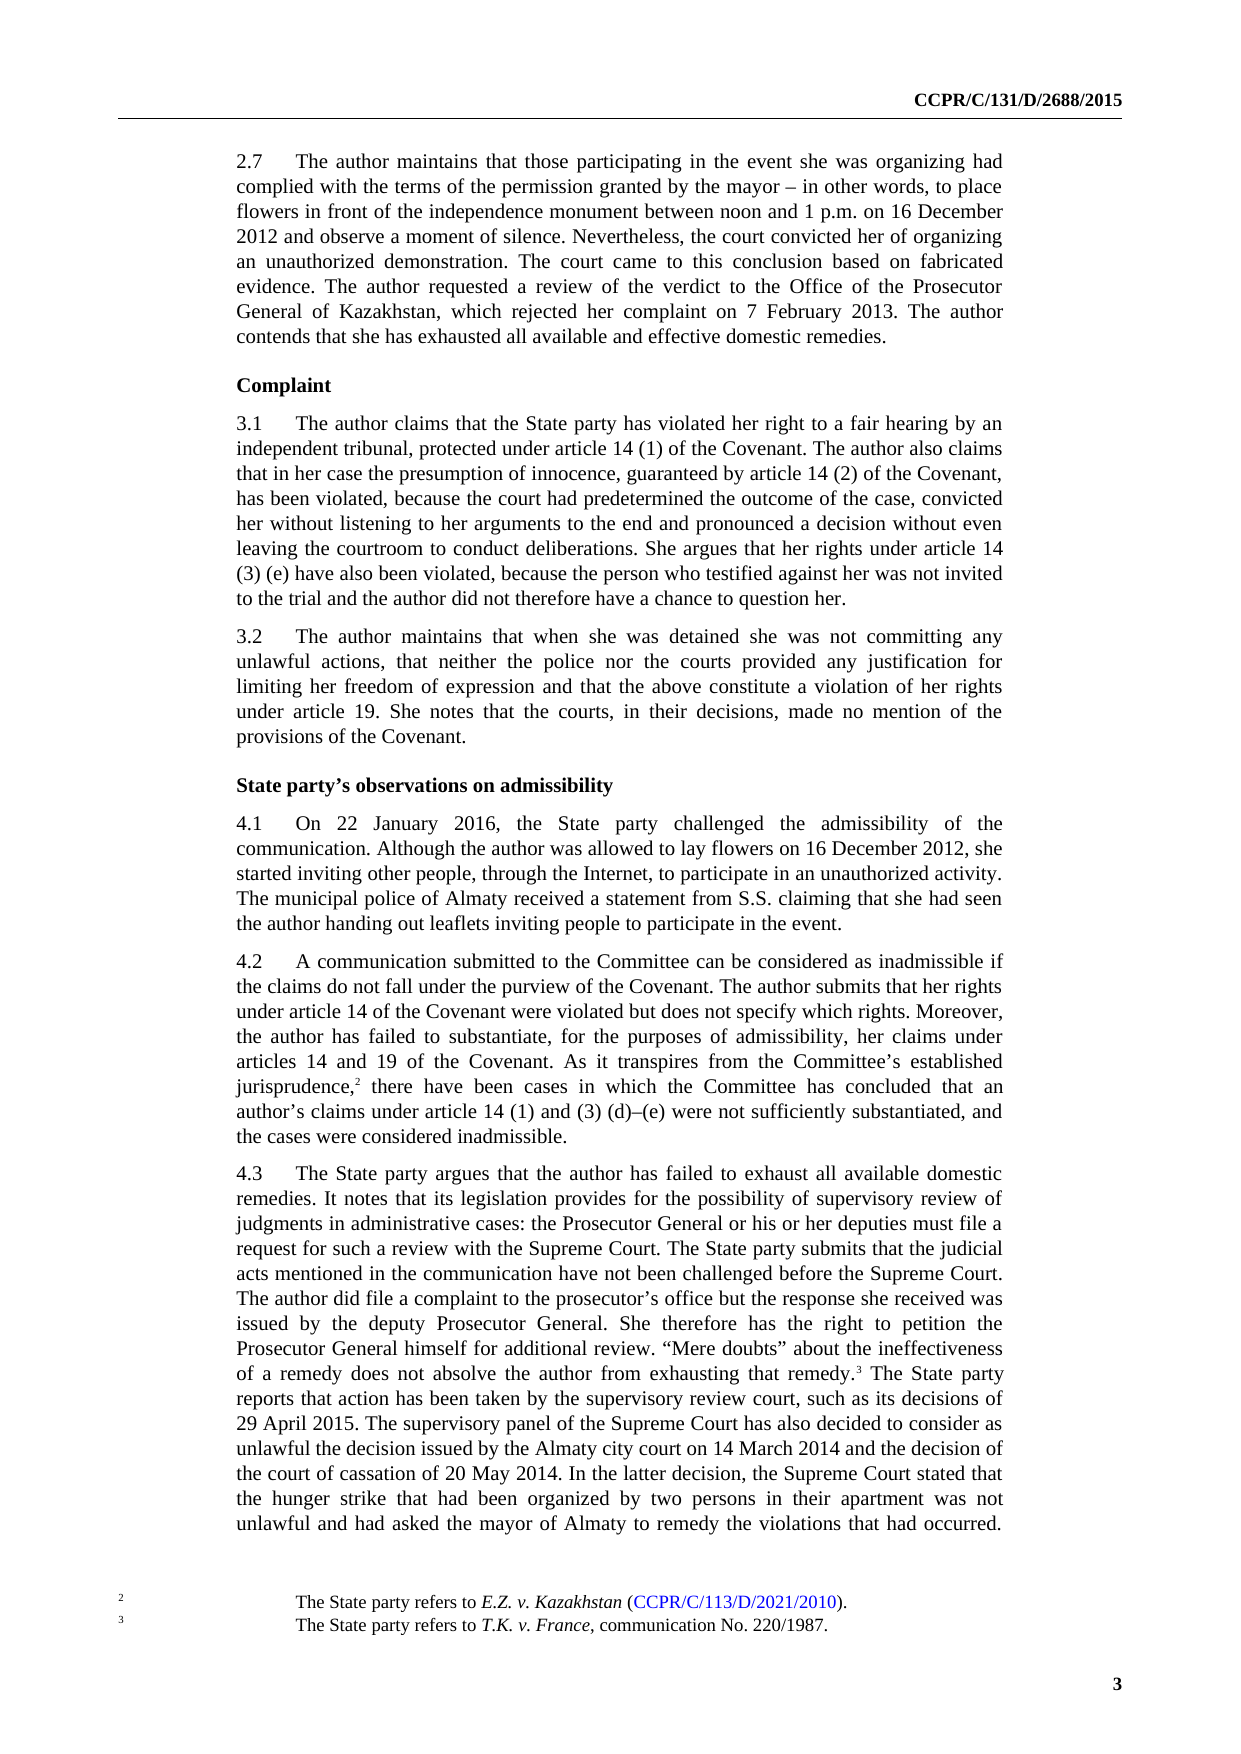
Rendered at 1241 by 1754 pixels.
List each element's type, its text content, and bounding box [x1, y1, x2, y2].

text 4.1 On 22 January 2016, the State party challenged the admissibility of the communication. Although the author was allowed to lay flowers on 16 December 2012, she started inviting other people, through the Internet, to participate in an unauthorized activity. The municipal police of Almaty received a statement from S.S. claiming that she had seen the author handing out leaflets inviting people to participate in the event. [236, 810, 1004, 935]
text Complaint [118, 373, 1004, 398]
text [236, 1160, 1004, 1535]
text State party’s observations on admissibility [118, 773, 1004, 798]
text 3.1 The author claims that the State party has violated her right to a fair hearing by an independent tribunal, protected under article 14 (1) of the Covenant. The author also claims that in her case the presumption of innocence, guaranteed by article 14 (2) of the Covenant, has been violated, because the court had predetermined the outcome of the case, convicted her without listening to her arguments to the end and pronounced a decision without even leaving the courtroom to conduct deliberations. She argues that her rights under article 14 (3) (e) have also been violated, because the person who testified against her was not invited to the trial and the author did not therefore have a chance to question her. [236, 410, 1004, 610]
text 3.2 The author maintains that when she was detained she was not committing any unlawful actions, that neither the police nor the courts provided any justification for limiting her freedom of expression and that the above constitute a violation of her rights under article 19. She notes that the courts, in their decisions, made no mention of the provisions of the Covenant. [236, 623, 1004, 748]
text 2.7 The author maintains that those participating in the event she was organizing had complied with the terms of the permission granted by the mayor – in other words, to place flowers in front of the independence monument between noon and 1 p.m. on 16 December 2012 and observe a moment of silence. Nevertheless, the court convicted her of organizing an unauthorized demonstration. The court came to this conclusion based on fabricated evidence. The author requested a review of the verdict to the Office of the Prosecutor General of Kazakhstan, which rejected her complaint on 7 February 2013. The author contends that she has exhausted all available and effective domestic remedies. [236, 148, 1004, 348]
text 4.2 A communication submitted to the Committee can be considered as inadmissible if the claims do not fall under the purview of the Covenant. The author submits that her rights under article 14 of the Covenant were violated but does not specify which rights. Moreover, the author has failed to substantiate, for the purposes of admissibility, her claims under articles 14 and 19 of the Covenant. As it transpires from the Committee’s established jurisprudence, there have been cases in which the Committee has concluded that an author’s claims under article 14 (1) and (3) (d)–(e) were not sufficiently substantiated, and the cases were considered inadmissible. [236, 948, 1004, 1148]
